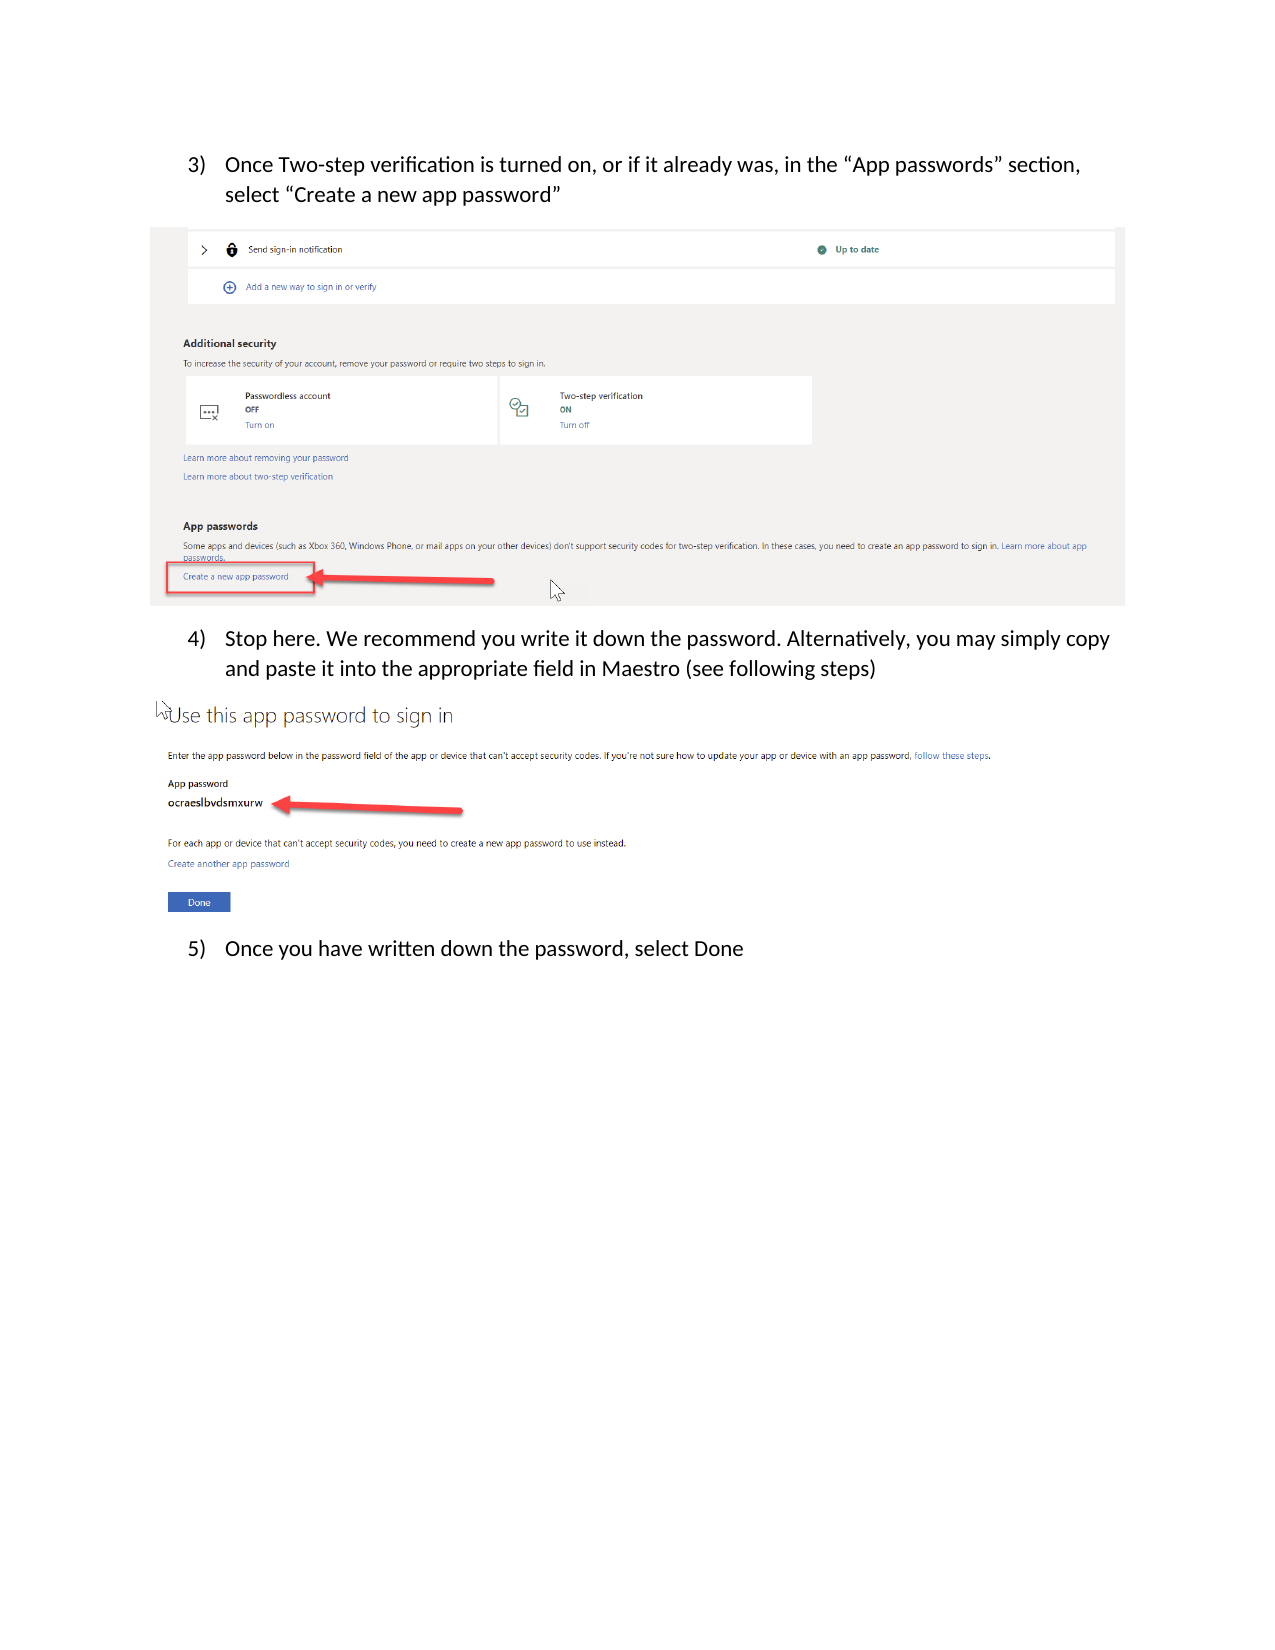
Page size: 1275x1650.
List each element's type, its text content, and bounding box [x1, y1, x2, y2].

list Once Two-step verification is turned on, or if it already was, in the “App passwords” section, select “Create a new app password” [187, 150, 1125, 208]
list Stop here. We recommend you write it down the password. Alternatively, you may simply copy and paste it into the appropriate field in Maestro (see following steps) [187, 624, 1125, 682]
picture [150, 227, 1125, 606]
picture [150, 701, 1002, 915]
list Once you have written down the password, select Done [187, 934, 1125, 962]
